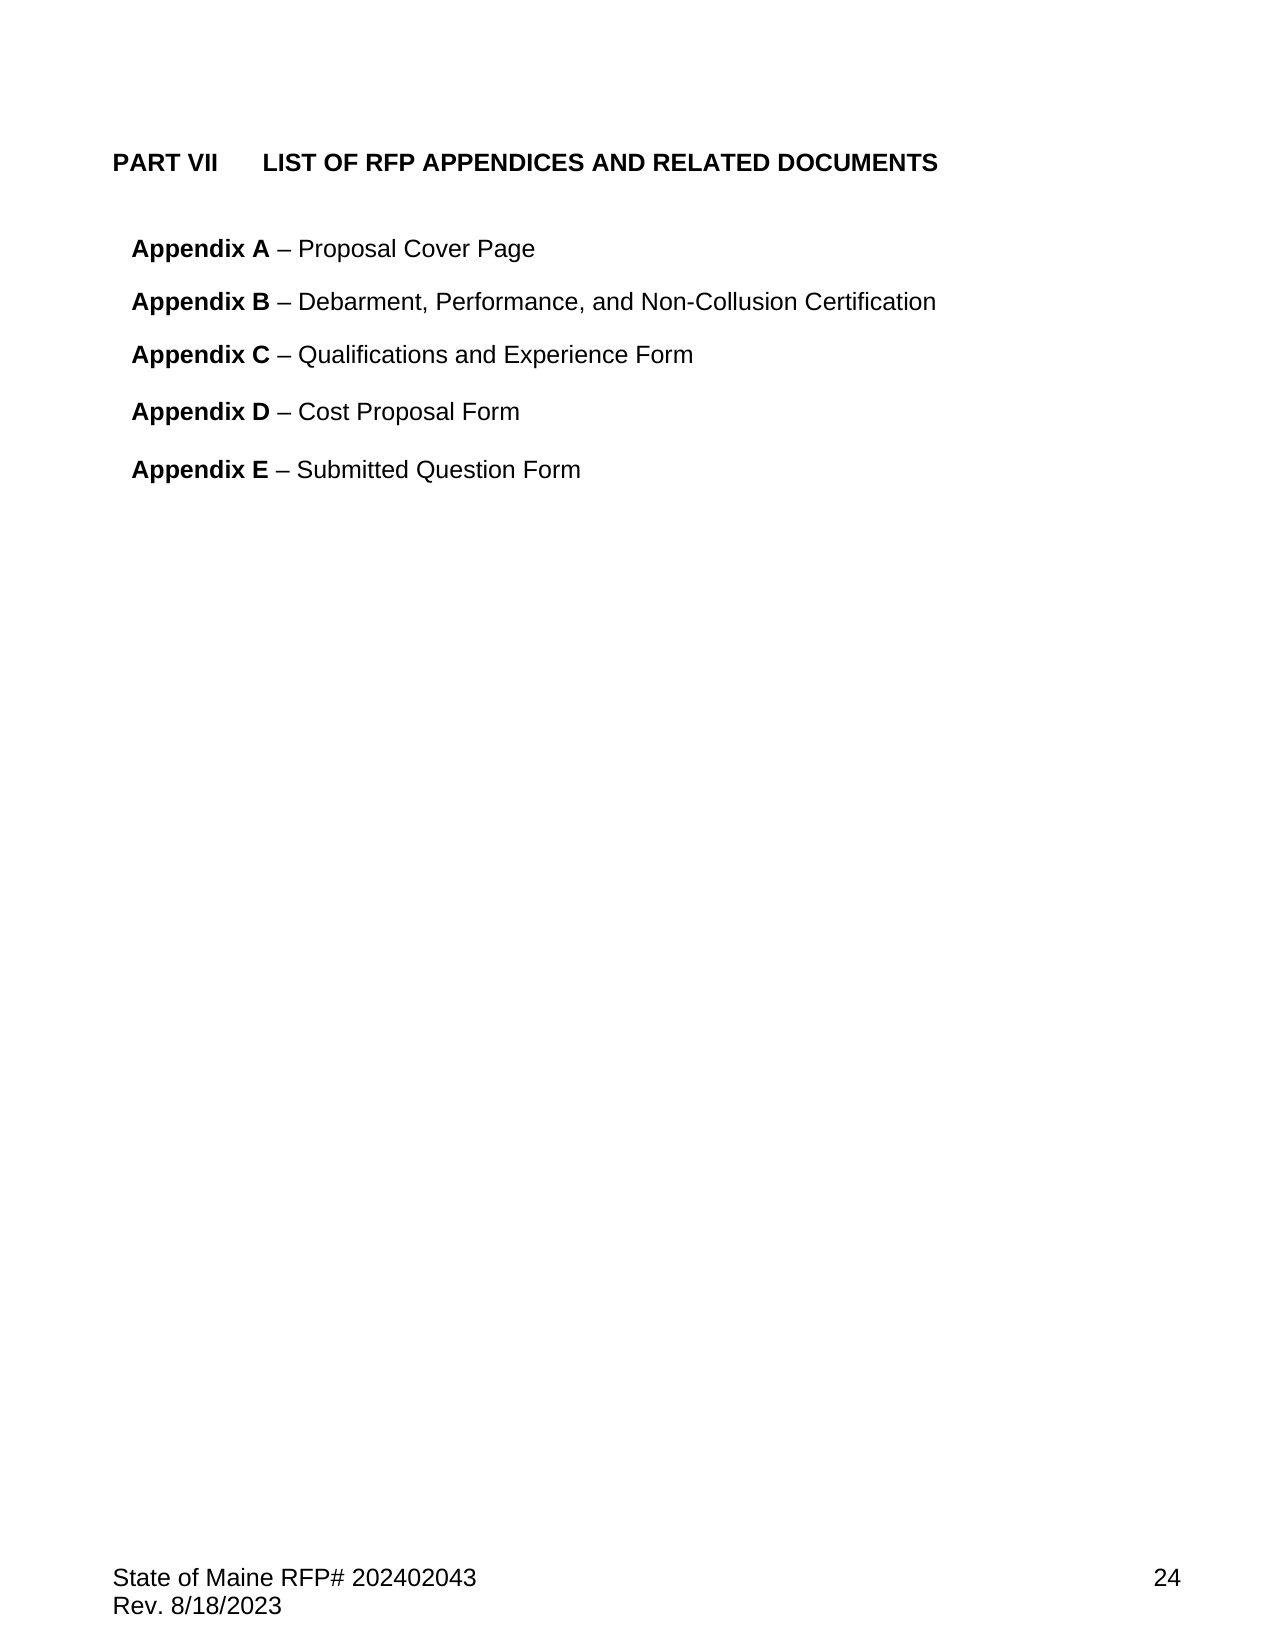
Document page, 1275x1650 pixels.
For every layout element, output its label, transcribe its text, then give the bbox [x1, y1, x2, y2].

text Appendix B – Debarment, Performance, and Non-Collusion Certification [131, 287, 1181, 316]
text Appendix E – Submitted Question Form [131, 455, 1181, 484]
text PART VII LIST OF RFP APPENDICES AND RELATED DOCUMENTS [112, 148, 1181, 177]
text Appendix C – Qualifications and Experience Form [131, 340, 1181, 369]
text Appendix A – Proposal Cover Page [131, 234, 1181, 263]
text Appendix D – Cost Proposal Form [131, 397, 1181, 426]
